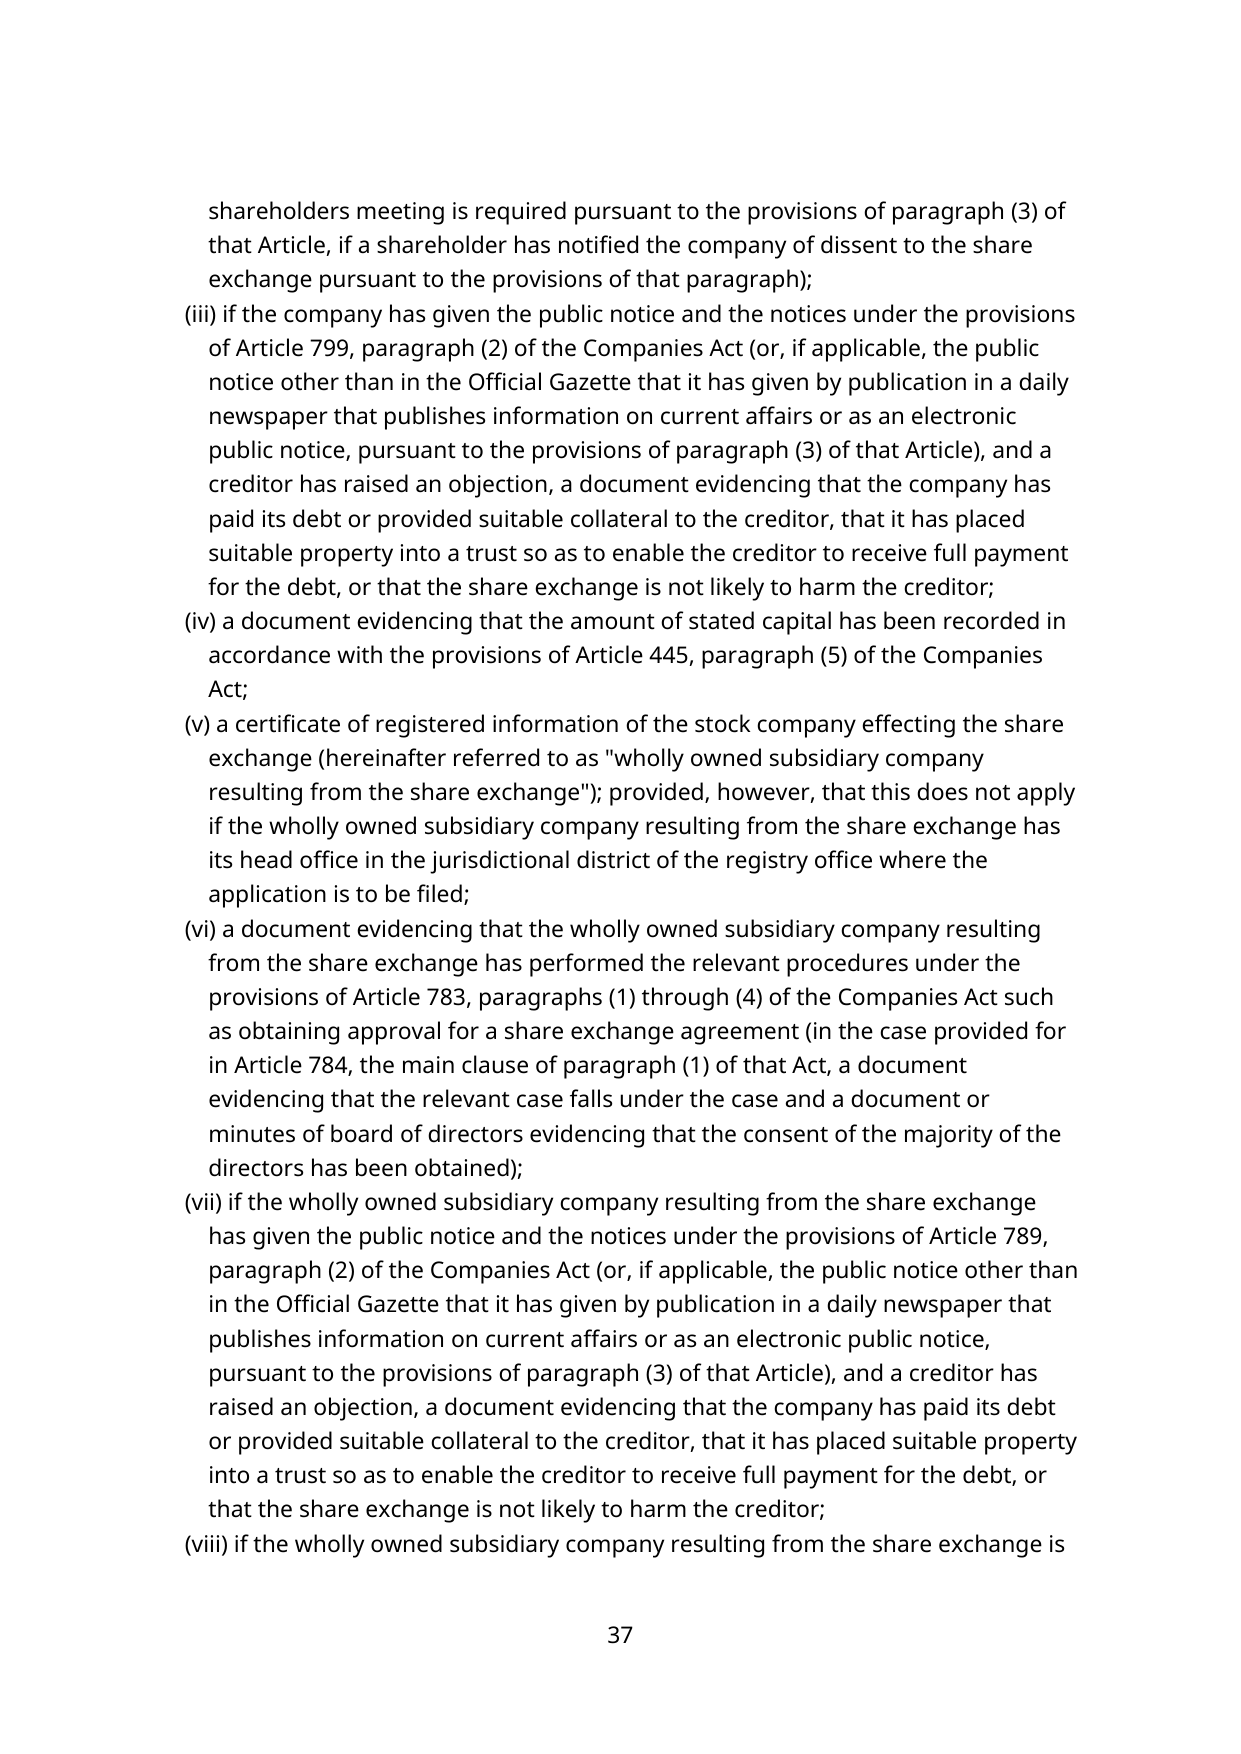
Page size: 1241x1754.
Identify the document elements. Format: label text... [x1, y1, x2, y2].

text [184, 194, 1079, 296]
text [184, 1526, 1079, 1560]
text (vi) a document evidencing that the wholly owned subsidiary company resulting from the share exchange has performed the relevant procedures under the provisions of Article 783, paragraphs (1) through (4) of the Companies Act such as obtaining approval for a share exchange agreement (in the case provided for in Article 784, the main clause of paragraph (1) of that Act, a document evidencing that the relevant case falls under the case and a document or minutes of board of directors evidencing that the consent of the majority of the directors has been obtained); [184, 911, 1079, 1184]
text (v) a certificate of registered information of the stock company effecting the share exchange (hereinafter referred to as "wholly owned subsidiary company resulting from the share exchange"); provided, however, that this does not apply if the wholly owned subsidiary company resulting from the share exchange has its head office in the jurisdictional district of the registry office where the application is to be filed; [184, 706, 1079, 911]
text (vii) if the wholly owned subsidiary company resulting from the share exchange has given the public notice and the notices under the provisions of Article 789, paragraph (2) of the Companies Act (or, if applicable, the public notice other than in the Official Gazette that it has given by publication in a daily newspaper that publishes information on current affairs or as an electronic public notice, pursuant to the provisions of paragraph (3) of that Article), and a creditor has raised an objection, a document evidencing that the company has paid its debt or provided suitable collateral to the creditor, that it has placed suitable property into a trust so as to enable the creditor to receive full payment for the debt, or that the share exchange is not likely to harm the creditor; [184, 1184, 1079, 1526]
text (iii) if the company has given the public notice and the notices under the provisions of Article 799, paragraph (2) of the Companies Act (or, if applicable, the public notice other than in the Official Gazette that it has given by publication in a daily newspaper that publishes information on current affairs or as an electronic public notice, pursuant to the provisions of paragraph (3) of that Article), and a creditor has raised an objection, a document evidencing that the company has paid its debt or provided suitable collateral to the creditor, that it has placed suitable property into a trust so as to enable the creditor to receive full payment for the debt, or that the share exchange is not likely to harm the creditor; [184, 296, 1079, 604]
text (iv) a document evidencing that the amount of stated capital has been recorded in accordance with the provisions of Article 445, paragraph (5) of the Companies Act; [184, 604, 1079, 706]
